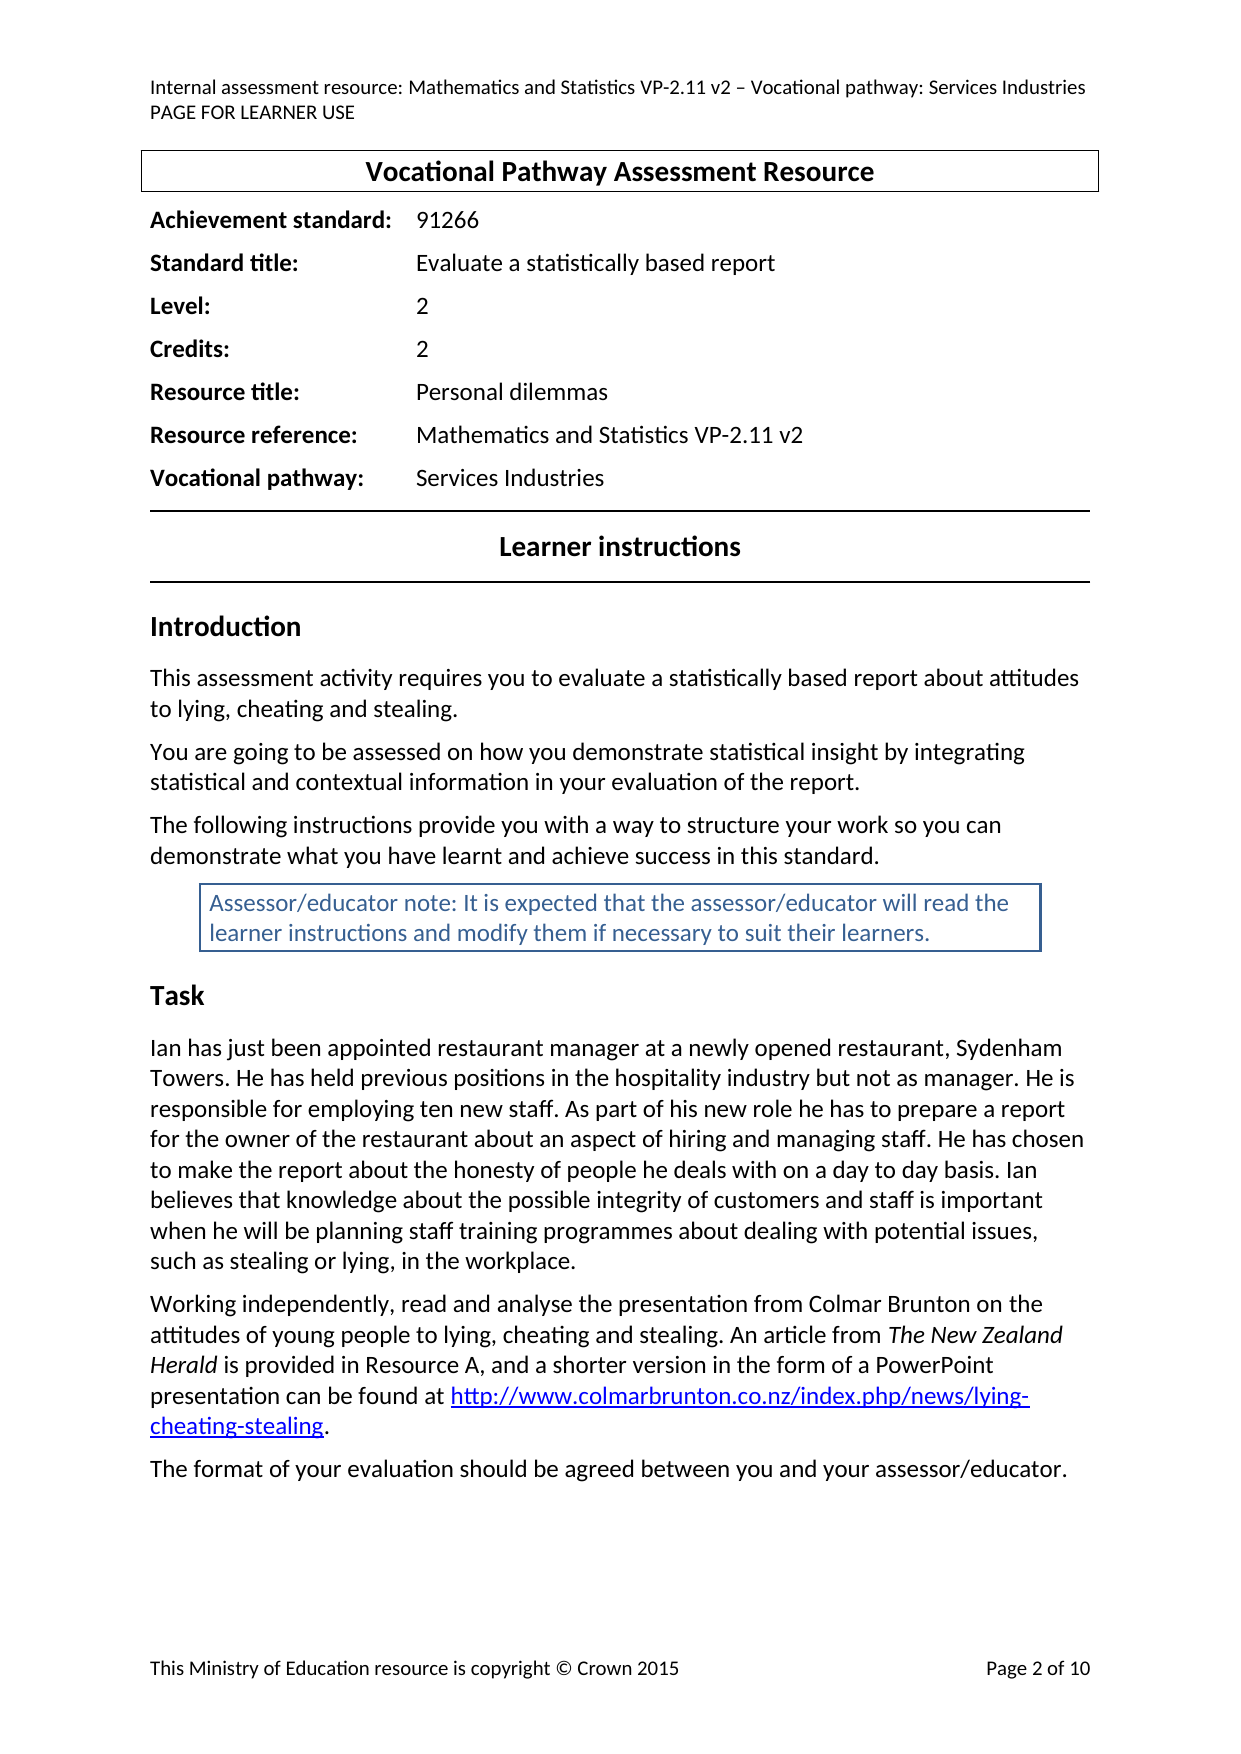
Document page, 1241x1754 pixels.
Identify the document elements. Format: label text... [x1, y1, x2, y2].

text Vocational pathway: [150, 463, 1090, 493]
text You are going to be assessed on how you demonstrate statistical insight by integrating statistical and contextual information in your evaluation of the report. [150, 736, 1090, 797]
text Standard title: [150, 247, 1090, 278]
text Resource title: [150, 377, 1090, 407]
text The format of your evaluation should be agreed between you and your assessor/educator. [150, 1453, 1090, 1484]
text Level: [150, 291, 1090, 321]
text Achievement standard: [150, 204, 1090, 235]
subtitle Task [150, 977, 1090, 1013]
text Working independently, read and analyse the presentation from Colmar Brunton on the attitudes of young people to lying, cheating and stealing. An article from The New Zealand Herald is provided in Resource A, and a shorter version in the form of a PowerPoint presentation can be found at http://www.colmarbrunton.co.nz/index.php/news/lying-cheating-stealing. [150, 1288, 1090, 1441]
text Assessor/educator note: It is expected that the assessor/educator will read the learner instructions and modify them if necessary to suit their learners. [201, 885, 1039, 950]
text Credits: [150, 333, 1090, 364]
text This assessment activity requires you to evaluate a statistically based report about attitudes to lying, cheating and stealing. [150, 662, 1090, 723]
text Ian has just been appointed restaurant manager at a newly opened restaurant, Sydenham Towers. He has held previous positions in the hospitality industry but not as manager. He is responsible for employing ten new staff. As part of his new role he has to prepare a report for the owner of the restaurant about an aspect of hiring and managing staff. He has chosen to make the report about the honesty of people he deals with on a day to day basis. Ian believes that knowledge about the possible integrity of customers and staff is important when he will be planning staff training programmes about dealing with potential issues, such as stealing or lying, in the workplace. [150, 1032, 1090, 1276]
text Resource reference: VP- [150, 419, 1090, 450]
text The following instructions provide you with a way to structure your work so you can demonstrate what you have learnt and achieve success in this standard. [150, 809, 1090, 870]
subtitle Vocational Pathway Assessment Resource [142, 151, 1098, 191]
text Learner instructions [150, 512, 1090, 581]
subtitle Introduction [150, 608, 1090, 643]
